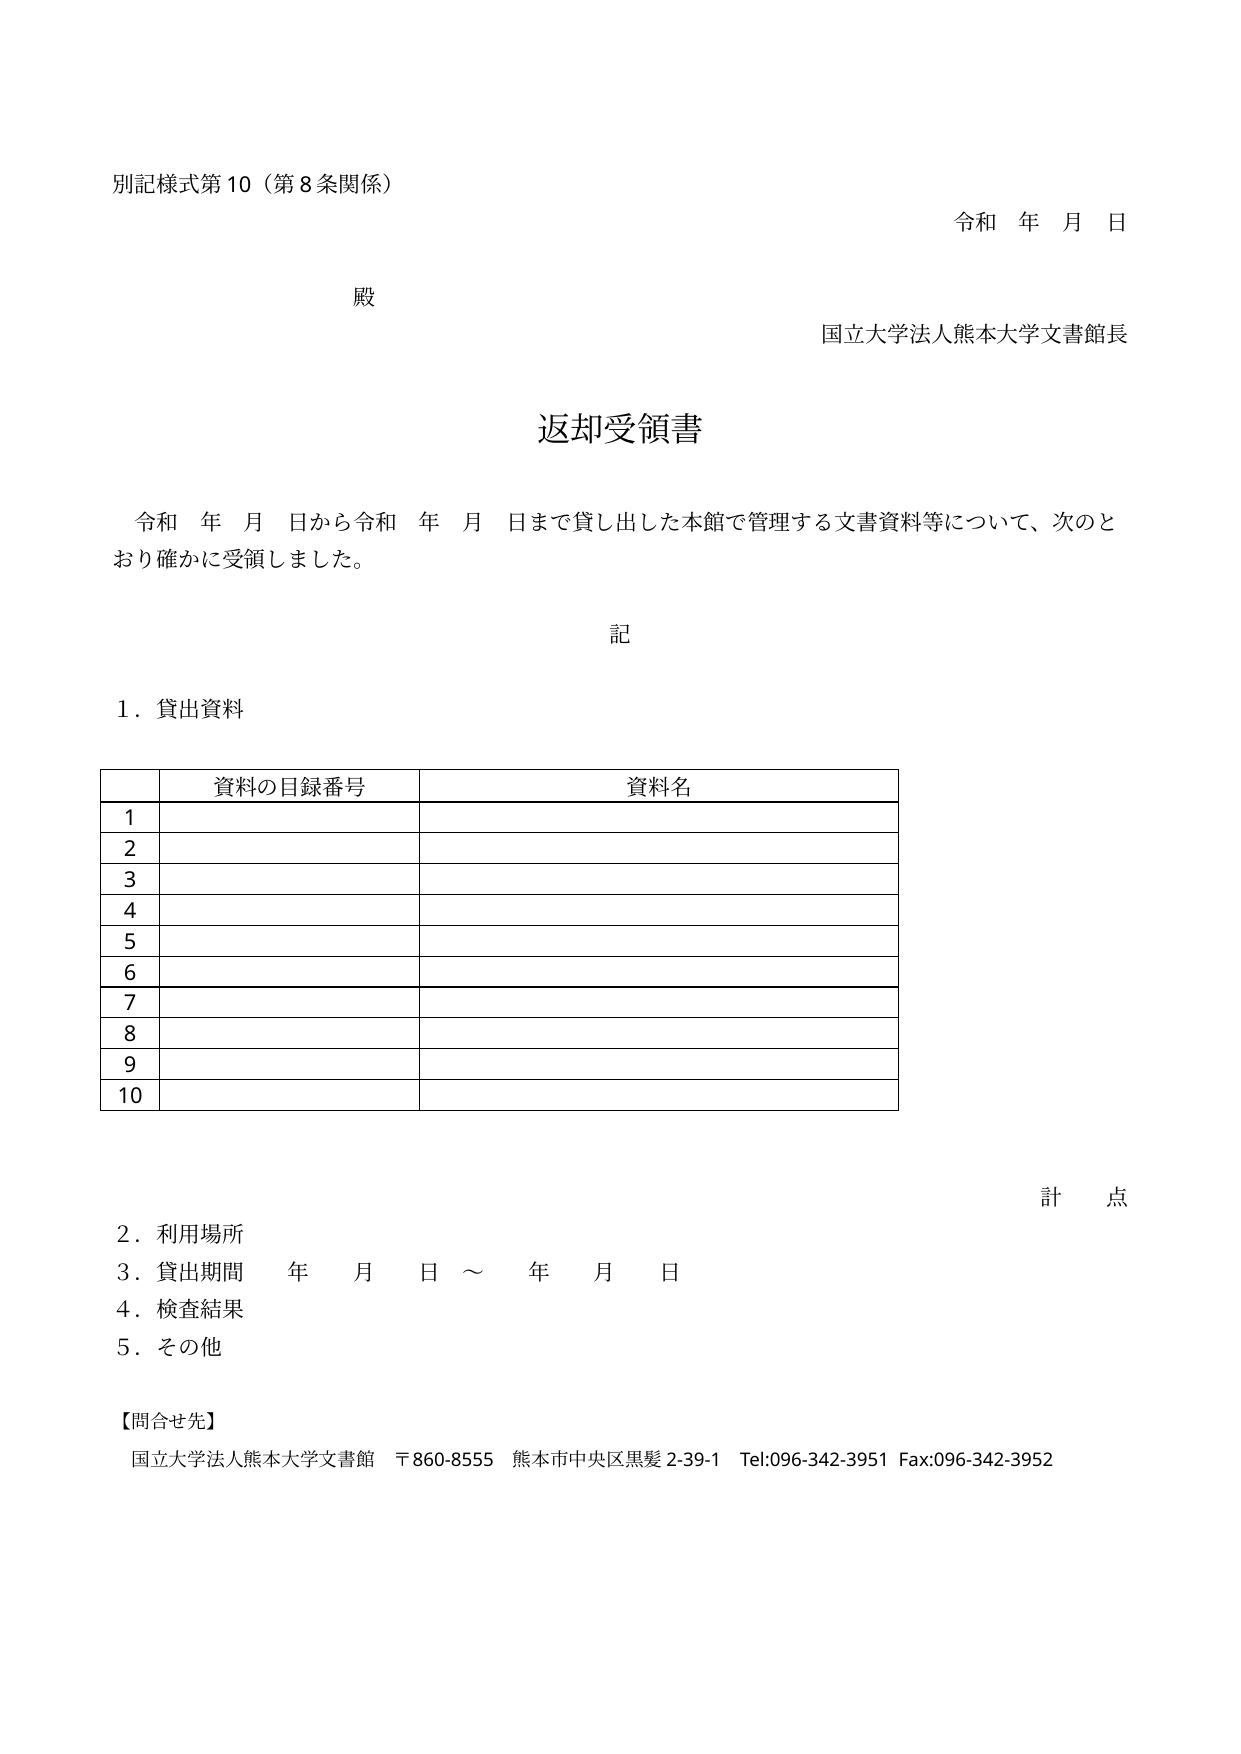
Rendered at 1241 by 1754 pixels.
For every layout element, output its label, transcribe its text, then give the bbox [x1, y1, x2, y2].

table_cell [420, 895, 898, 925]
text 【問合せ先】 [112, 1402, 1128, 1439]
table_cell [420, 926, 898, 956]
table_cell 7 [101, 988, 159, 1017]
table_header [101, 770, 159, 801]
text 別記様式第10（第8条関係） [112, 164, 1128, 202]
table_cell [420, 957, 898, 986]
table_cell [420, 1049, 898, 1079]
table_header 資料の目録番号 [160, 770, 419, 801]
table_cell [160, 1080, 419, 1110]
table_cell [420, 864, 898, 894]
table_cell 3 [101, 864, 159, 894]
text 殿 [112, 277, 1128, 314]
table_cell [420, 803, 898, 832]
table_cell [160, 864, 419, 894]
table_cell 6 [101, 957, 159, 986]
text ４．検査結果 [112, 1289, 1128, 1327]
table_cell 1 [101, 803, 159, 832]
table_cell 2 [101, 833, 159, 863]
table_cell [160, 988, 419, 1017]
table_cell 4 [101, 895, 159, 925]
text ２．利用場所 [112, 1214, 1128, 1252]
table_cell 9 [101, 1049, 159, 1079]
table_cell [160, 803, 419, 832]
text 令和 年 月 日から令和 年 月 日まで貸し出した本館で管理する文書資料等について、次のとおり確かに受領しました。 [112, 502, 1128, 577]
table_cell [160, 1018, 419, 1048]
table_cell 5 [101, 926, 159, 956]
table_cell 8 [101, 1018, 159, 1048]
table_cell [160, 957, 419, 986]
table_cell [420, 1080, 898, 1110]
table_cell [160, 926, 419, 956]
text ５．その他 [112, 1327, 1128, 1364]
table_header 資料名 [420, 770, 898, 801]
table_cell [420, 988, 898, 1017]
text 国立大学法人熊本大学文書館 〒860-8555 熊本市中央区黒髪2-39-1 Tel:096-342-3951 Fax:096-342-3952 [112, 1439, 1128, 1477]
table_cell [420, 1018, 898, 1048]
text 計 点 [112, 1177, 1128, 1214]
text 記 [112, 614, 1128, 652]
text 令和 年 月 日 [112, 202, 1128, 239]
text 返却受領書 [112, 389, 1128, 464]
table_cell [160, 833, 419, 863]
text 国立大学法人熊本大学文書館長 [112, 314, 1128, 352]
text １．貸出資料 [112, 689, 1040, 727]
table_cell 10 [101, 1080, 159, 1110]
table_cell [160, 1049, 419, 1079]
table_cell [420, 833, 898, 863]
table_cell [160, 895, 419, 925]
text ３．貸出期間 年 月 日 ～ 年 月 日 [112, 1252, 1128, 1289]
